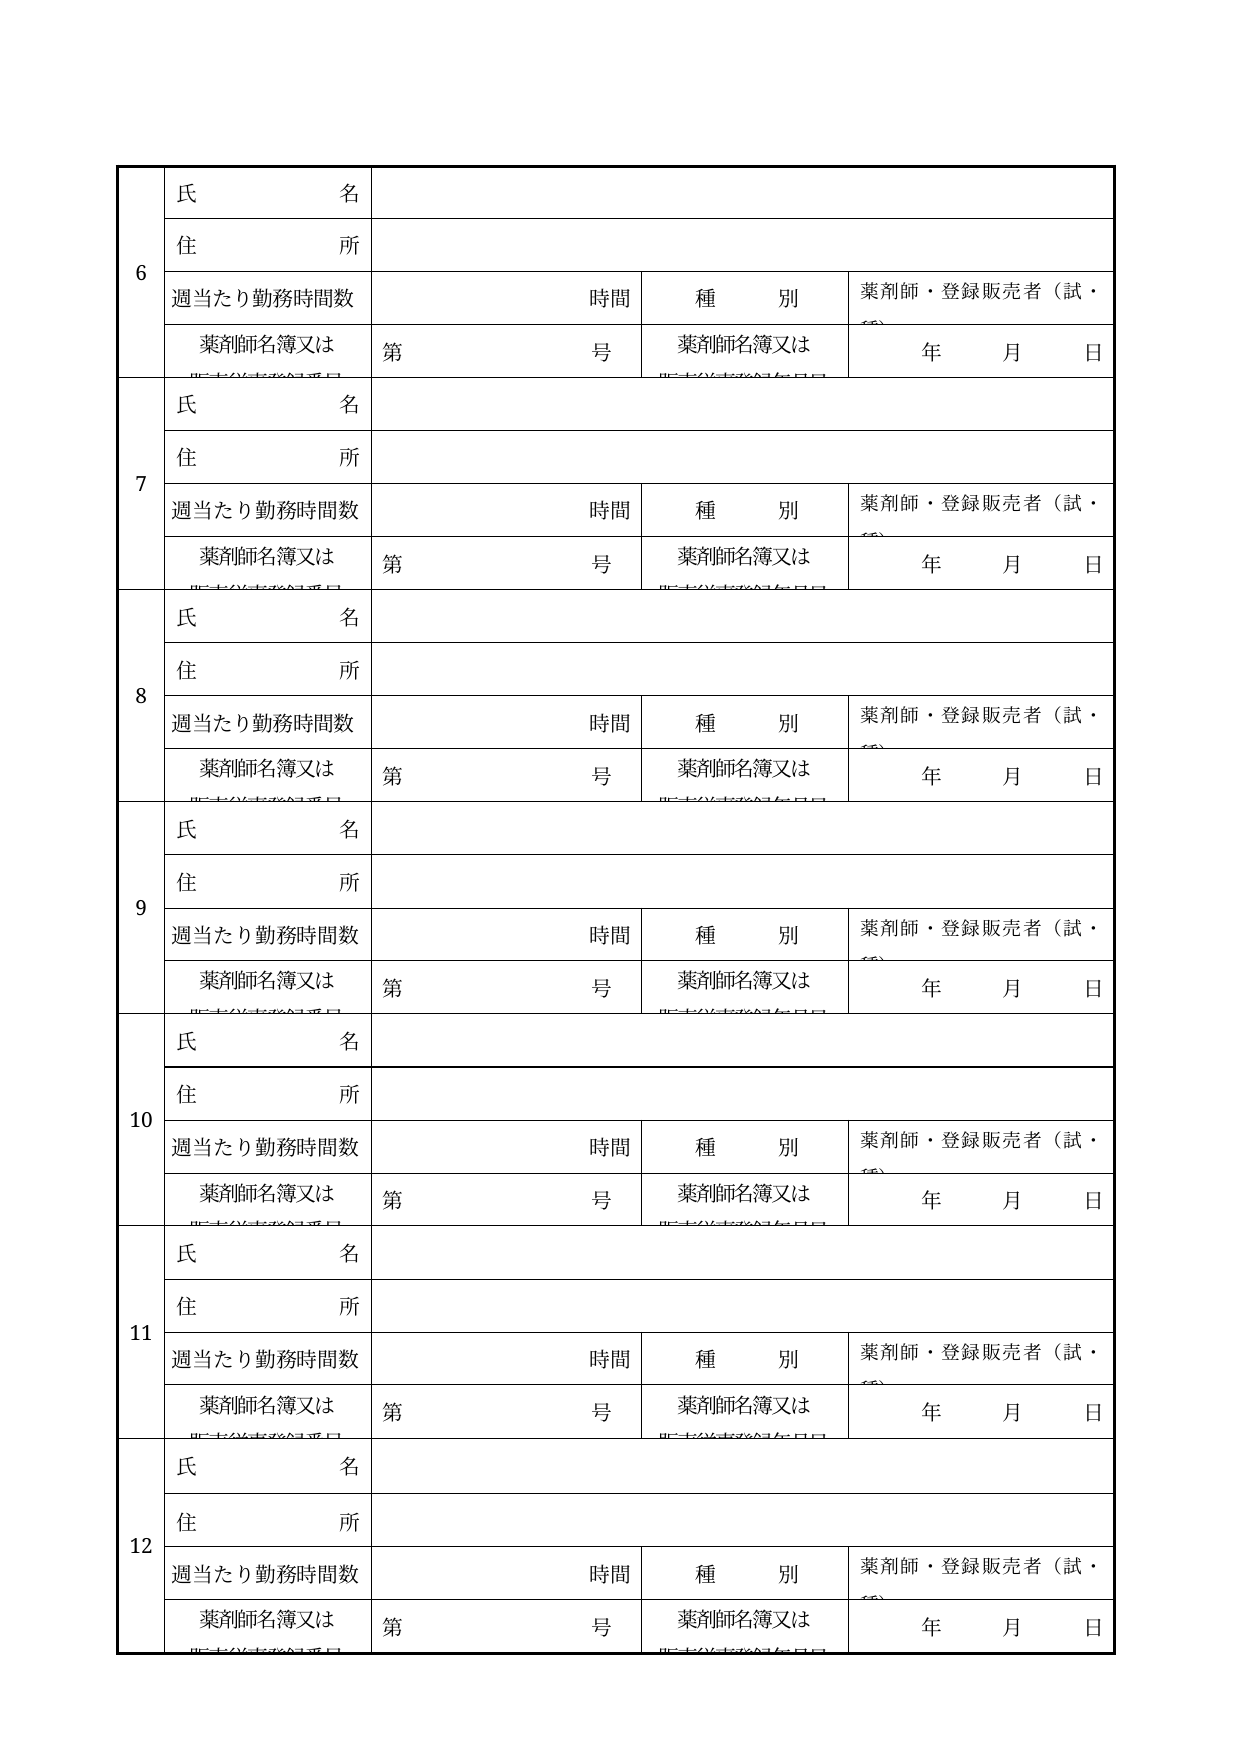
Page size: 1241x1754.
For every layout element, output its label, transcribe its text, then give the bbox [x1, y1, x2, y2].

table_cell [372, 431, 1113, 483]
table_cell 薬剤師名簿又は 販売従事登録年月日 [642, 1385, 848, 1437]
table_header 氏名 [165, 168, 371, 218]
table_cell 種 別 [642, 272, 848, 324]
table_cell 10 [119, 1014, 164, 1225]
table_cell 第 号 [372, 1174, 641, 1225]
table_cell 氏名 [165, 590, 371, 642]
table_cell 薬剤師名簿又は 販売従事登録番号 [165, 537, 371, 589]
table_cell 週当たり勤務時間数 [165, 484, 371, 536]
table_cell 種 別 [642, 1333, 848, 1384]
table_cell 年 月 日 [849, 961, 1113, 1013]
table_cell 薬剤師名簿又は 販売従事登録番号 [165, 961, 371, 1013]
table_cell 時間 [372, 1547, 641, 1599]
table_cell [372, 1494, 1113, 1546]
table_cell [372, 643, 1113, 695]
table_cell 住所 [165, 855, 371, 907]
table_cell 週当たり勤務時間数 [165, 1121, 371, 1173]
table_cell 住所 [165, 1068, 371, 1119]
table_cell 薬剤師名簿又は 販売従事登録番号 [165, 1174, 371, 1225]
table_cell [372, 219, 1113, 271]
table_cell 薬剤師名簿又は 販売従事登録年月日 [642, 1600, 848, 1652]
table_cell [372, 590, 1113, 642]
table_cell 時間 [372, 484, 641, 536]
table_cell [372, 855, 1113, 907]
table_cell 薬剤師・登録販売者（試・種） [849, 1333, 1113, 1384]
table_cell 薬剤師・登録販売者（試・種） [849, 272, 1113, 324]
table_cell 第 号 [372, 1600, 641, 1652]
table_cell 薬剤師名簿又は 販売従事登録番号 [165, 749, 371, 801]
table_cell 住所 [165, 1280, 371, 1332]
table_cell 時間 [372, 909, 641, 960]
table_cell 薬剤師・登録販売者（試・種） [849, 696, 1113, 748]
table_cell 種 別 [642, 909, 848, 960]
table_cell [372, 1280, 1113, 1332]
table_cell 年 月 日 [849, 1174, 1113, 1225]
table_cell 第 号 [372, 961, 641, 1013]
table_cell 週当たり勤務時間数 [165, 272, 371, 324]
table_cell 11 [119, 1226, 164, 1437]
table_cell 薬剤師・登録販売者（試・種） [849, 1547, 1113, 1599]
table_cell 薬剤師名簿又は 販売従事登録番号 [165, 1385, 371, 1437]
table_cell 時間 [372, 1333, 641, 1384]
table_cell 種 別 [642, 1547, 848, 1599]
table_cell 第 号 [372, 1385, 641, 1437]
table_cell [372, 1226, 1113, 1278]
table_cell 週当たり勤務時間数 [165, 696, 371, 748]
table_cell 薬剤師・登録販売者（試・種） [849, 1121, 1113, 1173]
table_cell 住所 [165, 643, 371, 695]
table_cell 週当たり勤務時間数 [165, 1547, 371, 1599]
table_cell 薬剤師名簿又は 販売従事登録番号 [165, 1600, 371, 1652]
table_cell [372, 378, 1113, 430]
table_cell 薬剤師名簿又は 販売従事登録年月日 [642, 537, 848, 589]
table_cell 年 月 日 [849, 1600, 1113, 1652]
table_cell 氏名 [165, 378, 371, 430]
table_cell 時間 [372, 1121, 641, 1173]
table_cell 時間 [372, 696, 641, 748]
table_cell 薬剤師・登録販売者（試・種） [849, 909, 1113, 960]
table_cell 薬剤師名簿又は 販売従事登録年月日 [642, 749, 848, 801]
table_cell 時間 [372, 272, 641, 324]
table_cell 第 号 [372, 325, 641, 377]
table_cell 薬剤師名簿又は 販売従事登録年月日 [642, 1174, 848, 1225]
table_cell 第 号 [372, 749, 641, 801]
table_cell 12 [119, 1439, 164, 1652]
table_cell 種 別 [642, 1121, 848, 1173]
table_cell 氏名 [165, 802, 371, 854]
table_cell 住所 [165, 219, 371, 271]
table_cell 7 [119, 378, 164, 589]
table_cell 年 月 日 [849, 325, 1113, 377]
table_cell 年 月 日 [849, 537, 1113, 589]
table_cell 種 別 [642, 484, 848, 536]
table_cell 9 [119, 802, 164, 1013]
table_cell 第 号 [372, 537, 641, 589]
table_cell 週当たり勤務時間数 [165, 1333, 371, 1384]
table_cell 氏名 [165, 1014, 371, 1066]
table_cell 氏名 [165, 1226, 371, 1278]
table_cell [372, 1068, 1113, 1119]
table_cell 週当たり勤務時間数 [165, 909, 371, 960]
table_cell 薬剤師名簿又は 販売従事登録年月日 [642, 961, 848, 1013]
table_cell 年 月 日 [849, 1385, 1113, 1437]
table_cell 住所 [165, 1494, 371, 1546]
table_cell [372, 1439, 1113, 1493]
table_cell 氏名 [165, 1439, 371, 1493]
table_cell 住所 [165, 431, 371, 483]
table_header [372, 168, 1113, 218]
table_cell 8 [119, 590, 164, 801]
table_cell 種 別 [642, 696, 848, 748]
table_cell [372, 802, 1113, 854]
table_cell [372, 1014, 1113, 1066]
table_cell 薬剤師・登録販売者（試・種） [849, 484, 1113, 536]
table_header 6 [119, 168, 164, 377]
table_cell 薬剤師名簿又は 販売従事登録番号 [165, 325, 371, 377]
table_cell 年 月 日 [849, 749, 1113, 801]
table_cell 薬剤師名簿又は 販売従事登録年月日 [642, 325, 848, 377]
